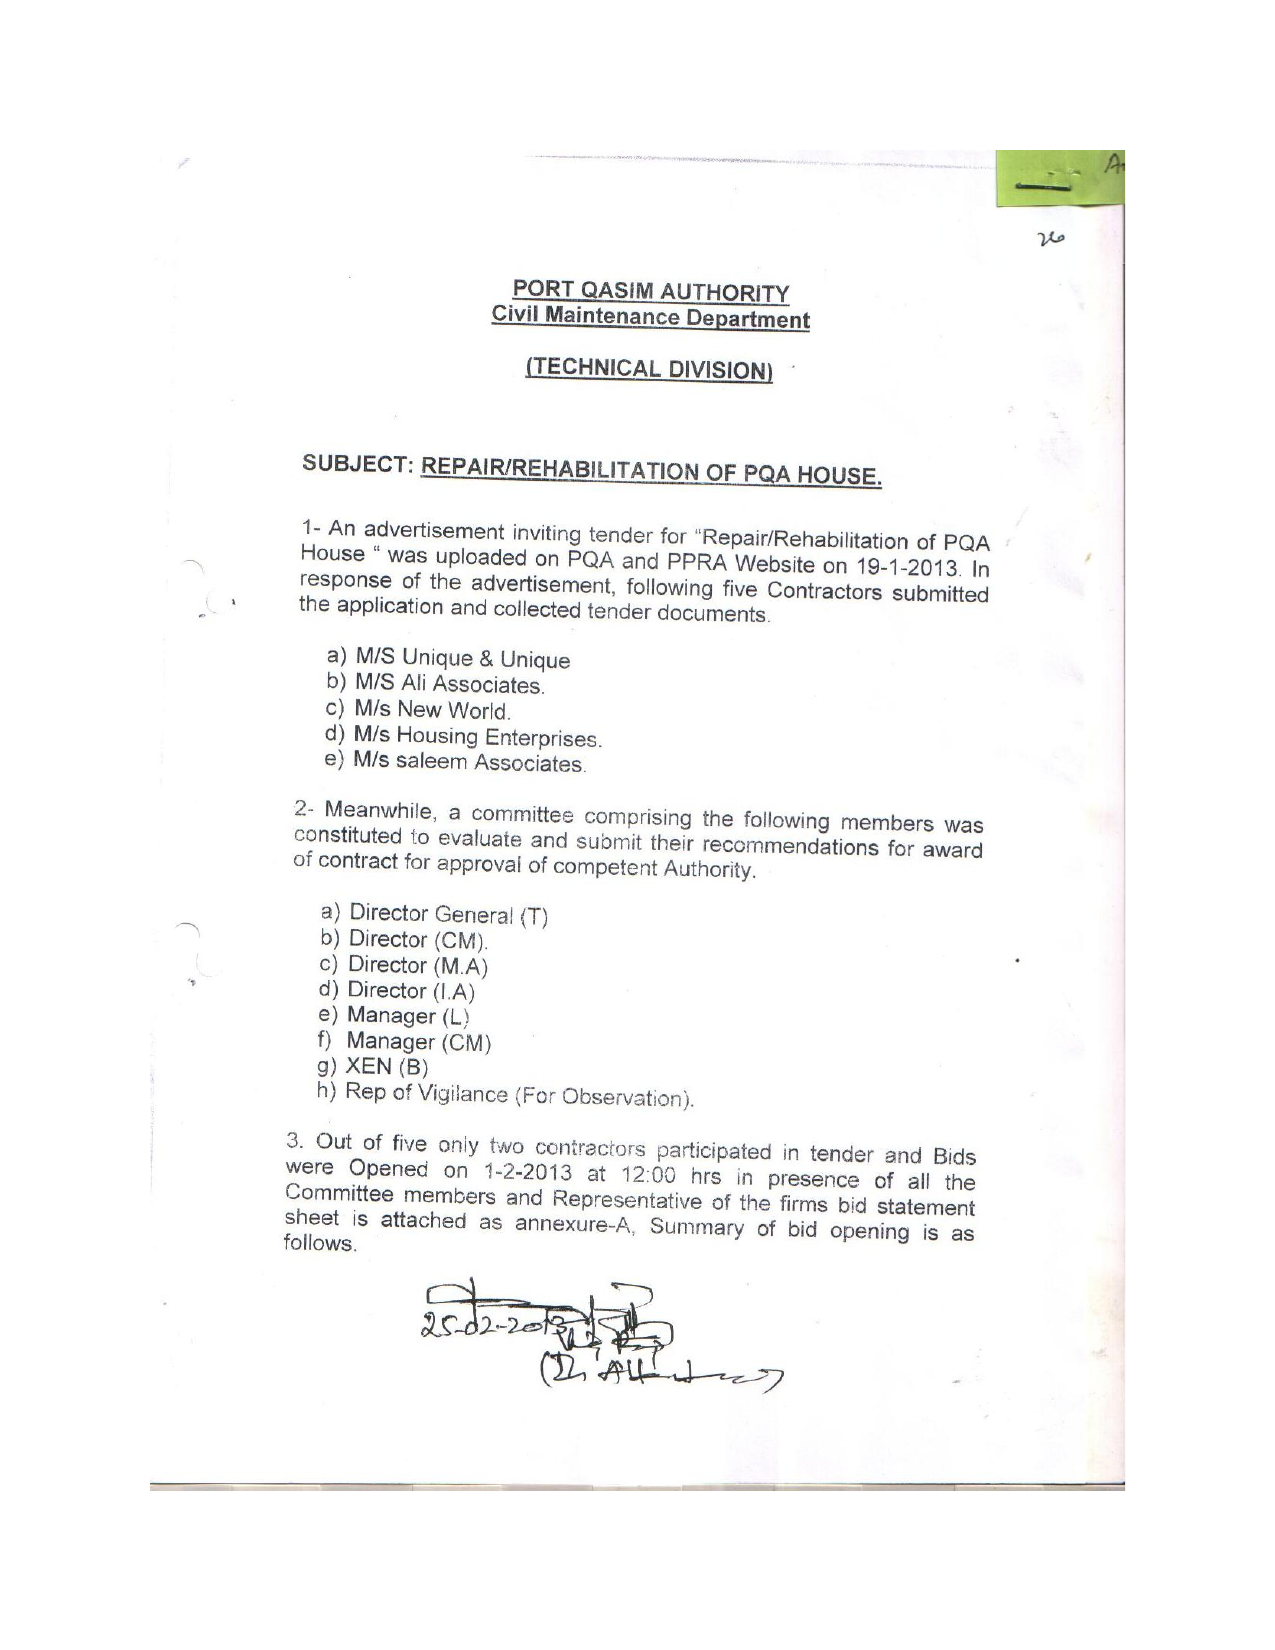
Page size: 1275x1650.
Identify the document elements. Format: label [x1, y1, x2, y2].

picture [150, 150, 1125, 1491]
